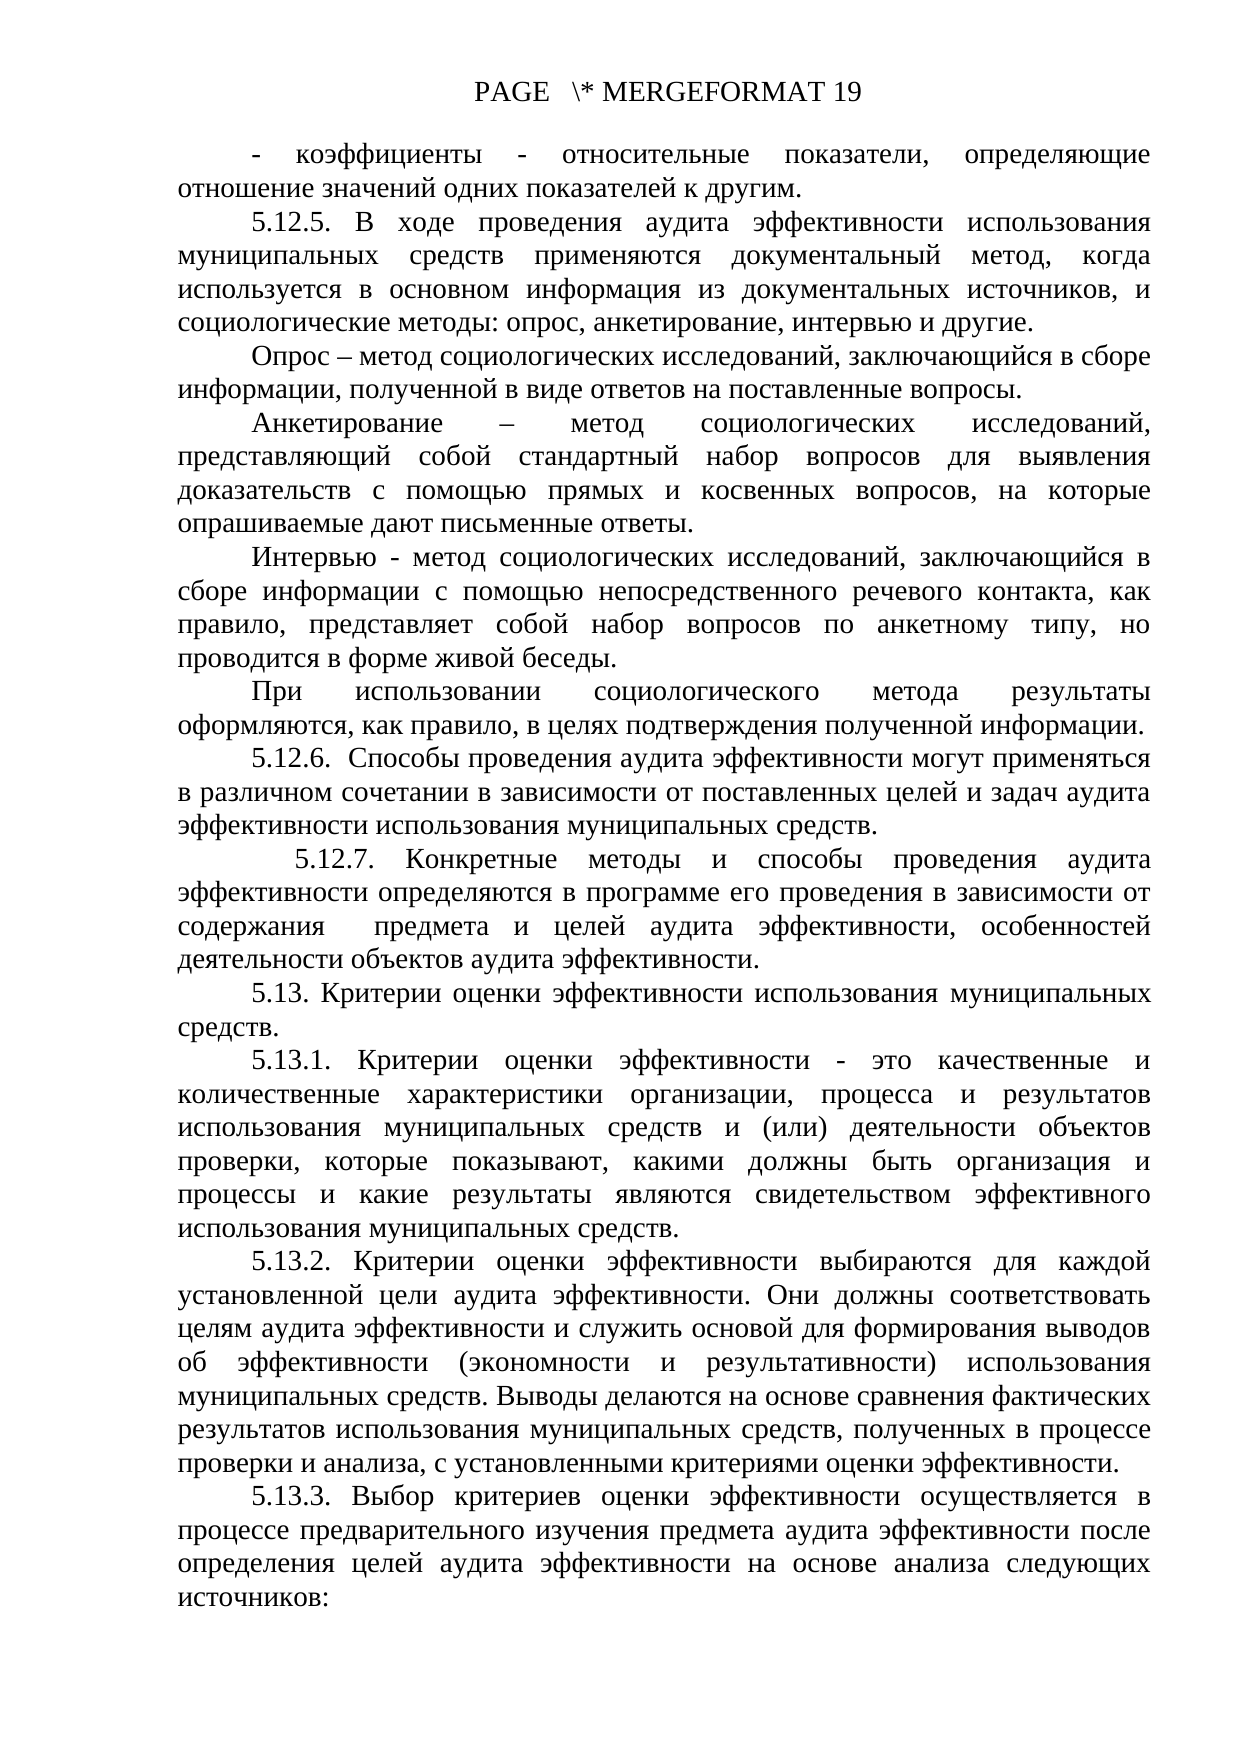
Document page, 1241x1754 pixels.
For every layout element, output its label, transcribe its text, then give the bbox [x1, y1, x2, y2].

text 5.12.5. В ходе проведения аудита эффективности использования муниципальных средств применяются документальный метод, когда используется в основном информация из документальных источников, и социологические методы: опрос, анкетирование, интервью и другие. [177, 204, 1152, 338]
text 5.13.1. Критерии оценки эффективности - это качественные и количественные характеристики организации, процесса и результатов использования муниципальных средств и (или) деятельности объектов проверки, которые показывают, какими должны быть организация и процессы и какие результаты являются свидетельством эффективного использования муниципальных средств. [177, 1042, 1152, 1243]
text 5.13.2. Критерии оценки эффективности выбираются для каждой установленной цели аудита эффективности. Они должны соответствовать целям аудита эффективности и служить основой для формирования выводов об эффективности (экономности и результативности) использования муниципальных средств. Выводы делаются на основе сравнения фактических результатов использования муниципальных средств, полученных в процессе проверки и анализа, с установленными критериями оценки эффективности. [177, 1243, 1152, 1478]
text - коэффициенты - относительные показатели, определяющие отношение значений одних показателей к другим. [177, 137, 1152, 204]
text Опрос – метод социологических исследований, заключающийся в сборе информации, полученной в виде ответов на поставленные вопросы. [177, 338, 1152, 405]
text 5.12.7. Конкретные методы и способы проведения аудита эффективности определяются в программе его проведения в зависимости от содержания предмета и целей аудита эффективности, особенностей деятельности объектов аудита эффективности. [177, 841, 1152, 975]
text При использовании социологического метода результаты оформляются, как правило, в целях подтверждения полученной информации. [177, 673, 1152, 740]
text 5.13. Критерии оценки эффективности использования муниципальных средств. [177, 975, 1152, 1042]
text 5.12.6. Способы проведения аудита эффективности могут применяться в различном сочетании в зависимости от поставленных целей и задач аудита эффективности использования муниципальных средств. [177, 740, 1152, 841]
text Интервью - метод социологических исследований, заключающийся в сборе информации с помощью непосредственного речевого контакта, как правило, представляет собой набор вопросов по анкетному типу, но проводится в форме живой беседы. [177, 539, 1152, 673]
text Анкетирование – метод социологических исследований, представляющий собой стандартный набор вопросов для выявления доказательств с помощью прямых и косвенных вопросов, на которые опрашиваемые дают письменные ответы. [177, 405, 1152, 539]
text 5.13.3. Выбор критериев оценки эффективности осуществляется в процессе предварительного изучения предмета аудита эффективности после определения целей аудита эффективности на основе анализа следующих источников: [177, 1478, 1152, 1612]
